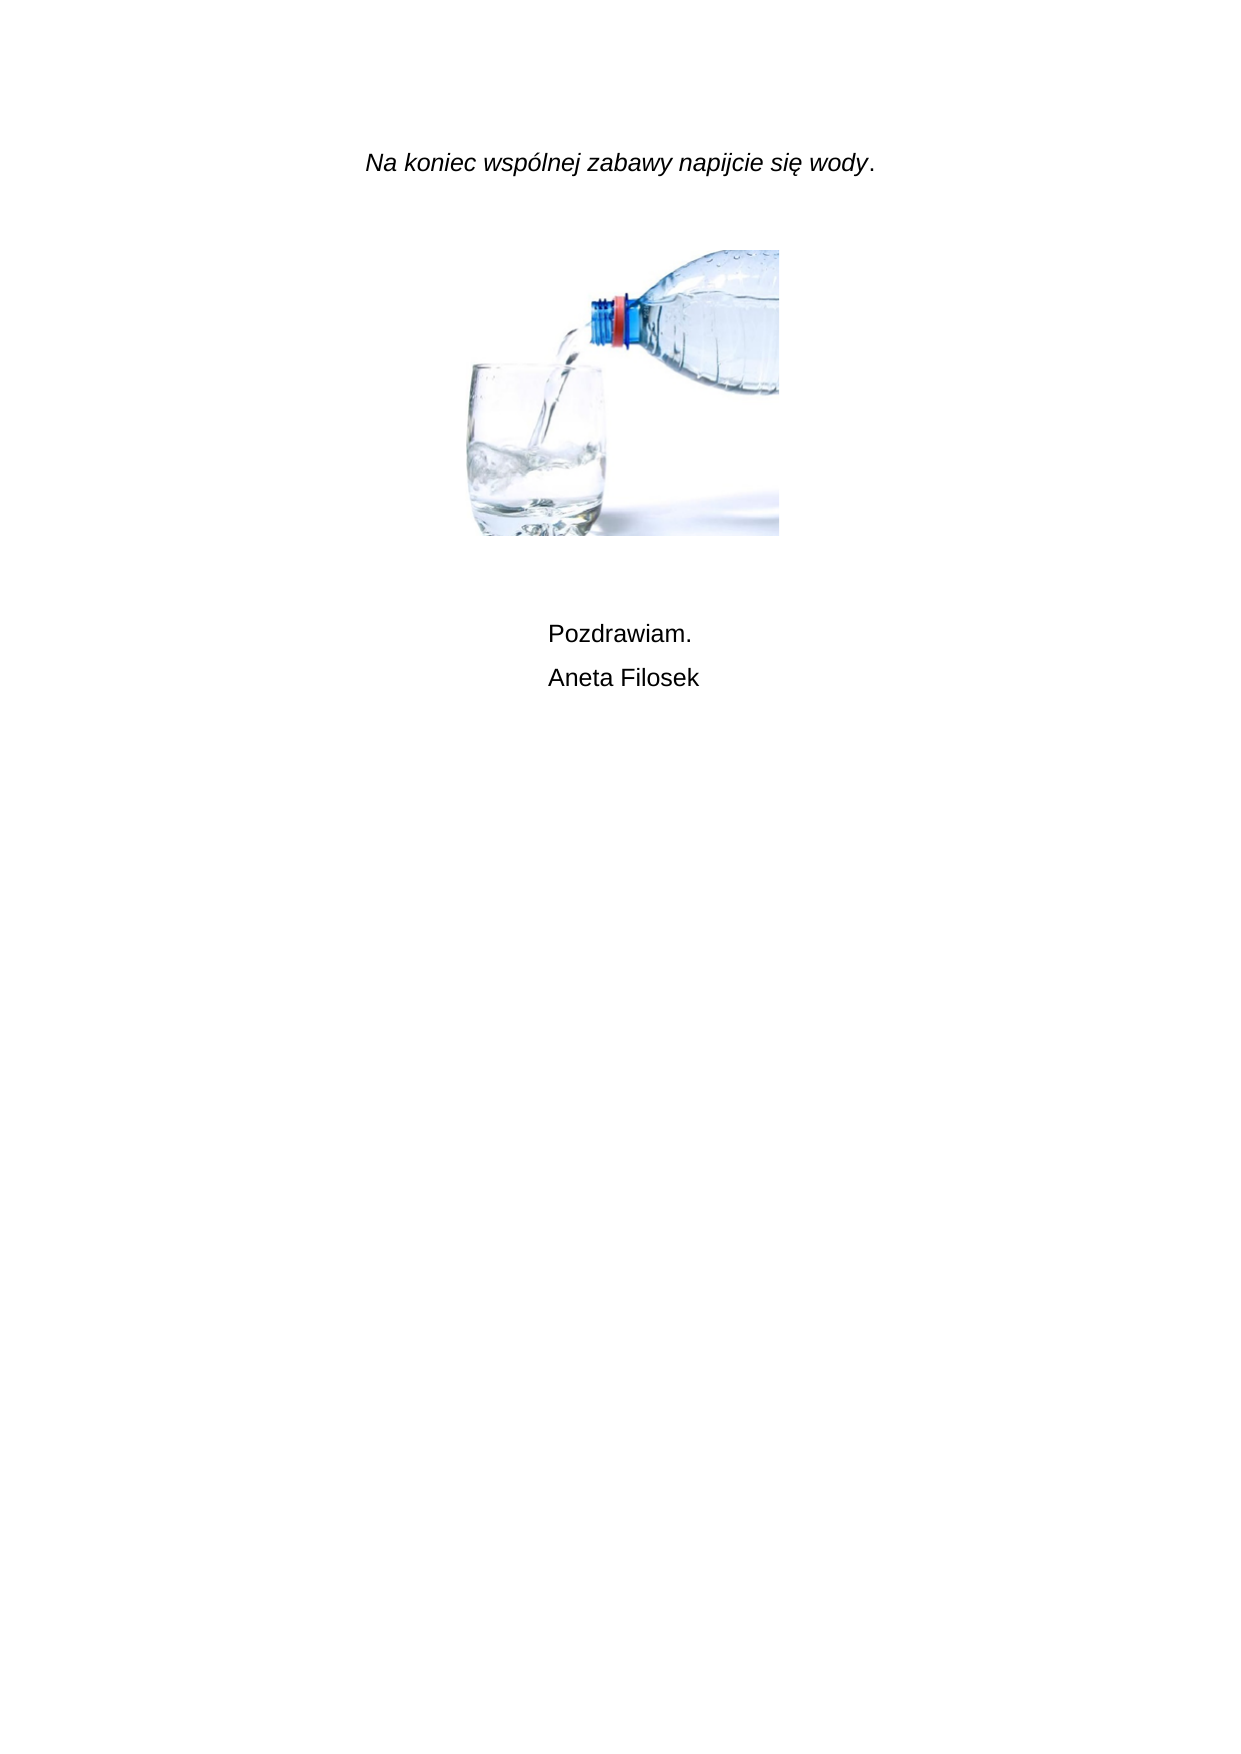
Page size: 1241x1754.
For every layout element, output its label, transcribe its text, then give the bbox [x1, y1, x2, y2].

picture [461, 250, 780, 536]
text Pozdrawiam. [148, 619, 1093, 648]
text Na koniec wspólnej zabawy napijcie się wody. [148, 148, 1093, 176]
text Aneta Filosek [148, 663, 1093, 691]
